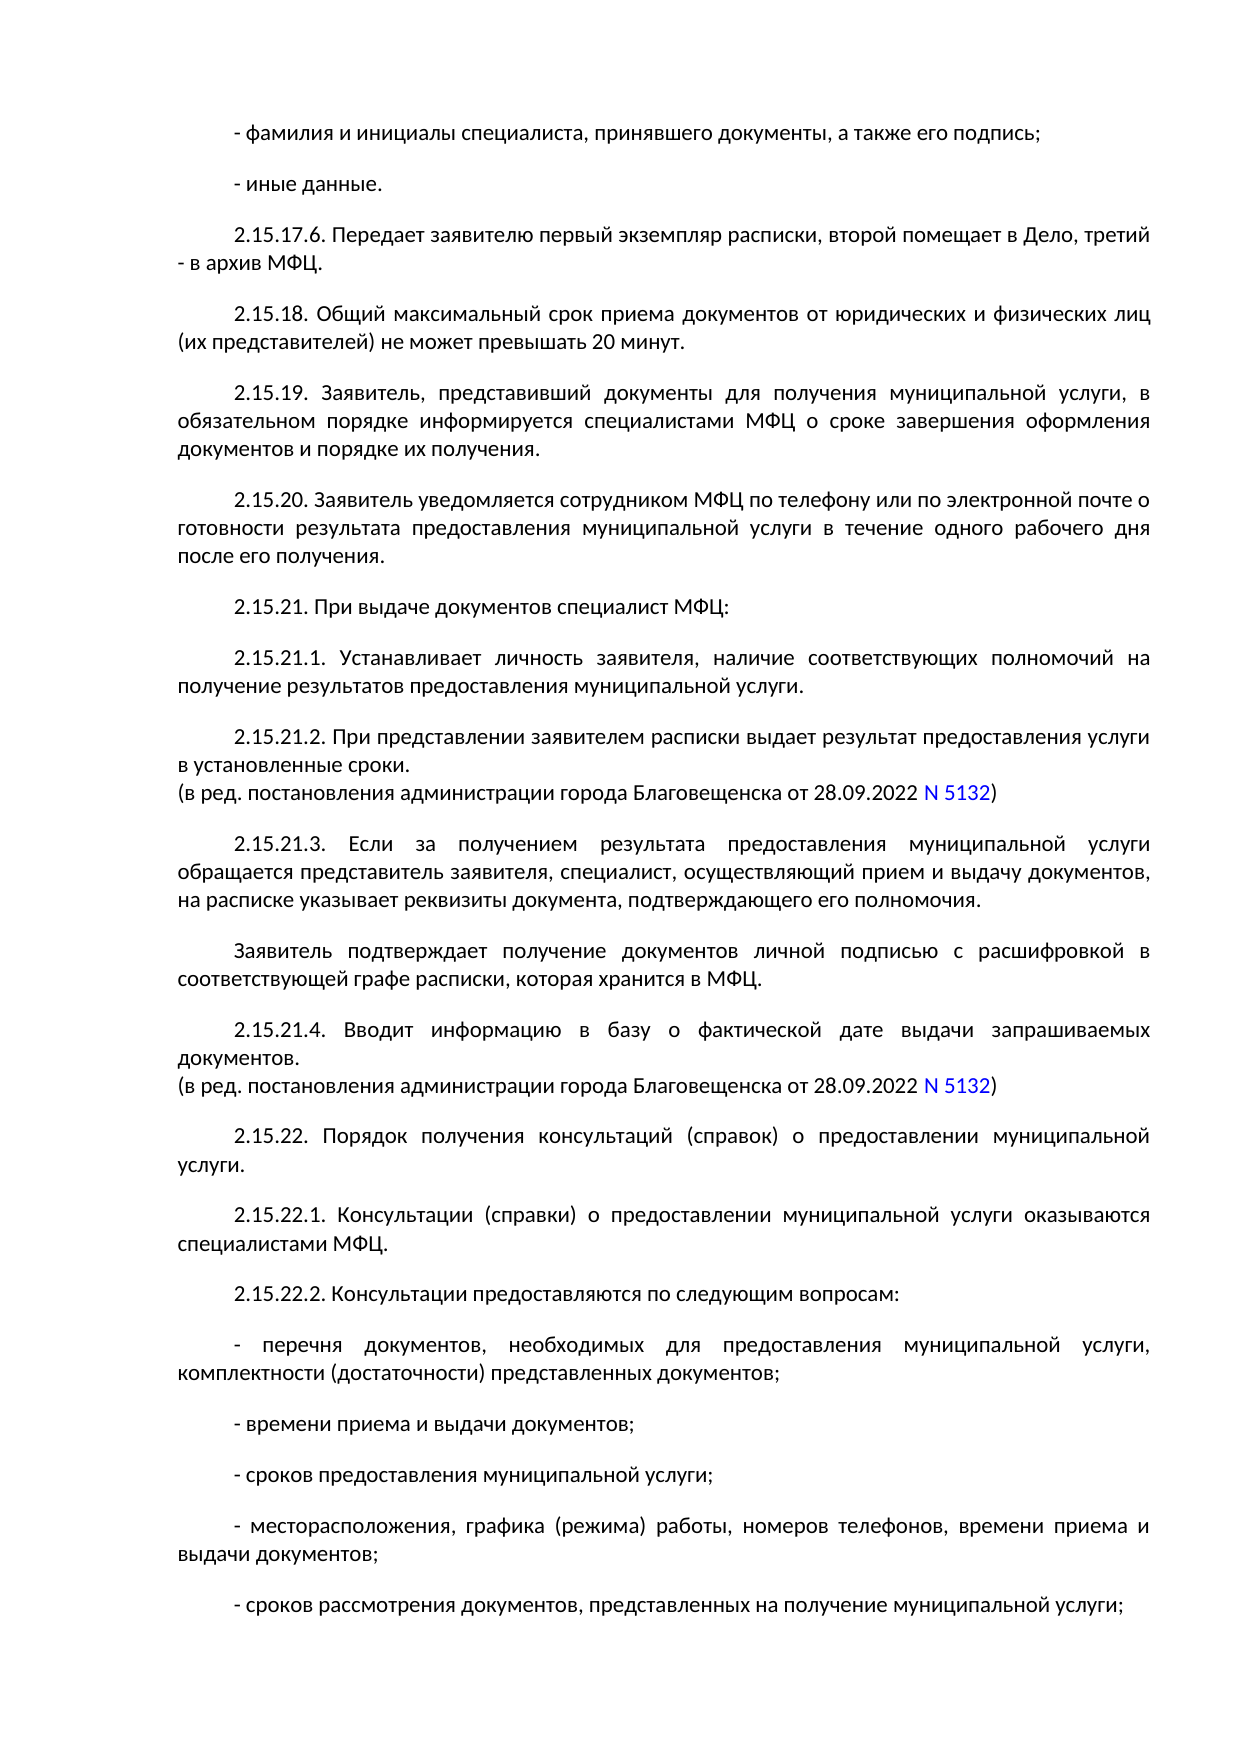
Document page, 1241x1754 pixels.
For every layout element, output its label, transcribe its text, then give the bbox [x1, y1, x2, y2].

text 2.15.21. При выдаче документов специалист МФЦ: [177, 592, 1152, 620]
text 2.15.21.3. Если за получением результата предоставления муниципальной услуги обращается представитель заявителя, специалист, осуществляющий прием и выдачу документов, на расписке указывает реквизиты документа, подтверждающего его полномочия. [177, 829, 1152, 913]
text (в ред. постановления администрации города Благовещенска от 28.09.2022 N 5132) [177, 778, 1152, 806]
text 2.15.19. Заявитель, представивший документы для получения муниципальной услуги, в обязательном порядке информируется специалистами МФЦ о сроке завершения оформления документов и порядке их получения. [177, 378, 1152, 462]
text 2.15.18. Общий максимальный срок приема документов от юридических и физических лиц (их представителей) не может превышать 20 минут. [177, 299, 1152, 355]
text - сроков предоставления муниципальной услуги; [177, 1460, 1152, 1488]
text - перечня документов, необходимых для предоставления муниципальной услуги, комплектности (достаточности) представленных документов; [177, 1331, 1152, 1387]
text 2.15.17.6. Передает заявителю первый экземпляр расписки, второй помещает в Дело, третий - в архив МФЦ. [177, 220, 1152, 276]
text (в ред. постановления администрации города Благовещенска от 28.09.2022 N 5132) [177, 1071, 1152, 1099]
text Заявитель подтверждает получение документов личной подписью с расшифровкой в соответствующей графе расписки, которая хранится в МФЦ. [177, 936, 1152, 992]
text - сроков рассмотрения документов, представленных на получение муниципальной услуги; [177, 1590, 1152, 1618]
text - иные данные. [177, 169, 1152, 197]
text 2.15.21.2. При представлении заявителем расписки выдает результат предоставления услуги в установленные сроки. [177, 722, 1152, 778]
text 2.15.22.1. Консультации (справки) о предоставлении муниципальной услуги оказываются специалистами МФЦ. [177, 1201, 1152, 1257]
text - времени приема и выдачи документов; [177, 1409, 1152, 1437]
text 2.15.21.1. Устанавливает личность заявителя, наличие соответствующих полномочий на получение результатов предоставления муниципальной услуги. [177, 643, 1152, 699]
text 2.15.22.2. Консультации предоставляются по следующим вопросам: [177, 1279, 1152, 1308]
text - фамилия и инициалы специалиста, принявшего документы, а также его подпись; [177, 118, 1152, 146]
text 2.15.21.4. Вводит информацию в базу о фактической дате выдачи запрашиваемых документов. [177, 1015, 1152, 1071]
text 2.15.20. Заявитель уведомляется сотрудником МФЦ по телефону или по электронной почте о готовности результата предоставления муниципальной услуги в течение одного рабочего дня после его получения. [177, 485, 1152, 569]
text 2.15.22. Порядок получения консультаций (справок) о предоставлении муниципальной услуги. [177, 1122, 1152, 1178]
text - месторасположения, графика (режима) работы, номеров телефонов, времени приема и выдачи документов; [177, 1511, 1152, 1567]
